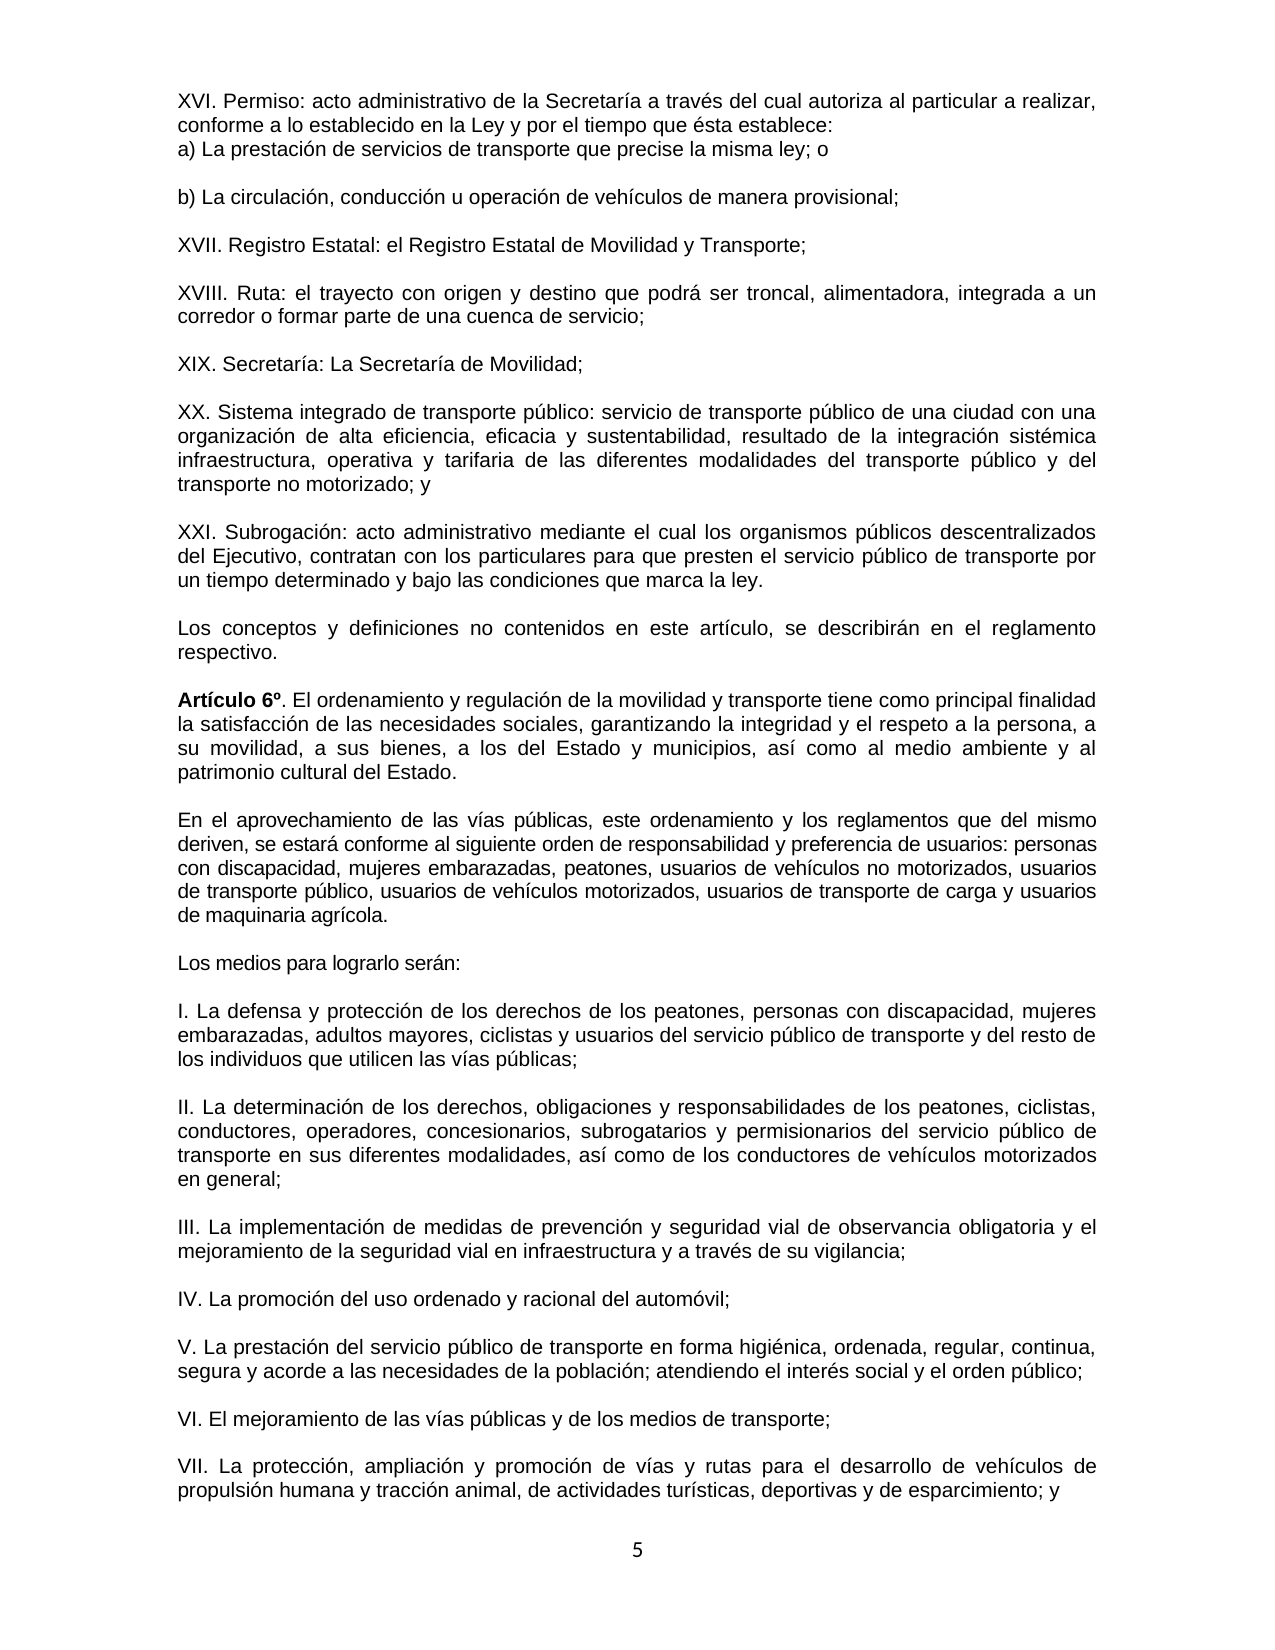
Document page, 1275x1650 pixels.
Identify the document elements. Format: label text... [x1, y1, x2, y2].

text II. La determinación de los derechos, obligaciones y responsabilidades de los peatones, ciclistas, conductores, operadores, concesionarios, subrogatarios y permisionarios del servicio público de transporte en sus diferentes modalidades, así como de los conductores de vehículos motorizados en general; [177, 1095, 1098, 1191]
text IV. La promoción del uso ordenado y racional del automóvil; [177, 1287, 1098, 1311]
text VII. La protección, ampliación y promoción de vías y rutas para el desarrollo de vehículos de propulsión humana y tracción animal, de actividades turísticas, deportivas y de esparcimiento; y [177, 1454, 1098, 1502]
text b) La circulación, conducción u operación de vehículos de manera provisional; [177, 184, 1098, 208]
text XVII. Registro Estatal: el Registro Estatal de Movilidad y Transporte; [177, 232, 1098, 256]
text XVI. Permiso: acto administrativo de la Secretaría a través del cual autoriza al particular a realizar, conforme a lo establecido en la Ley y por el tiempo que ésta establece: [177, 89, 1098, 137]
text En el aprovechamiento de las vías públicas, este ordenamiento y los reglamentos que del mismo deriven, se estará conforme al siguiente orden de responsabilidad y preferencia de usuarios: personas con discapacidad, mujeres embarazadas, peatones, usuarios de vehículos no motorizados, usuarios de transporte público, usuarios de vehículos motorizados, usuarios de transporte de carga y usuarios de maquinaria agrícola. [177, 807, 1098, 927]
text VI. El mejoramiento de las vías públicas y de los medios de transporte; [177, 1406, 1098, 1430]
text XX. Sistema integrado de transporte público: servicio de transporte público de una ciudad con una organización de alta eficiencia, eficacia y sustentabilidad, resultado de la integración sistémica infraestructura, operativa y tarifaria de las diferentes modalidades del transporte público y del transporte no motorizado; y [177, 400, 1098, 496]
text Artículo 6º. El ordenamiento y regulación de la movilidad y transporte tiene como principal finalidad la satisfacción de las necesidades sociales, garantizando la integridad y el respeto a la persona, a su movilidad, a sus bienes, a los del Estado y municipios, así como al medio ambiente y al patrimonio cultural del Estado. [177, 688, 1098, 783]
text XVIII. Ruta: el trayecto con origen y destino que podrá ser troncal, alimentadora, integrada a un corredor o formar parte de una cuenca de servicio; [177, 280, 1098, 328]
text XXI. Subrogación: acto administrativo mediante el cual los organismos públicos descentralizados del Ejecutivo, contratan con los particulares para que presten el servicio público de transporte por un tiempo determinado y bajo las condiciones que marca la ley. [177, 520, 1098, 592]
text I. La defensa y protección de los derechos de los peatones, personas con discapacidad, mujeres embarazadas, adultos mayores, ciclistas y usuarios del servicio público de transporte y del resto de los individuos que utilicen las vías públicas; [177, 999, 1098, 1071]
text Los medios para lograrlo serán: [177, 951, 1098, 975]
text a) La prestación de servicios de transporte que precise la misma ley; o [177, 137, 1098, 161]
text III. La implementación de medidas de prevención y seguridad vial de observancia obligatoria y el mejoramiento de la seguridad vial en infraestructura y a través de su vigilancia; [177, 1215, 1098, 1263]
text XIX. Secretaría: La Secretaría de Movilidad; [177, 352, 1098, 376]
text V. La prestación del servicio público de transporte en forma higiénica, ordenada, regular, continua, segura y acorde a las necesidades de la población; atendiendo el interés social y el orden público; [177, 1334, 1098, 1382]
text Los conceptos y definiciones no contenidos en este artículo, se describirán en el reglamento respectivo. [177, 616, 1098, 664]
